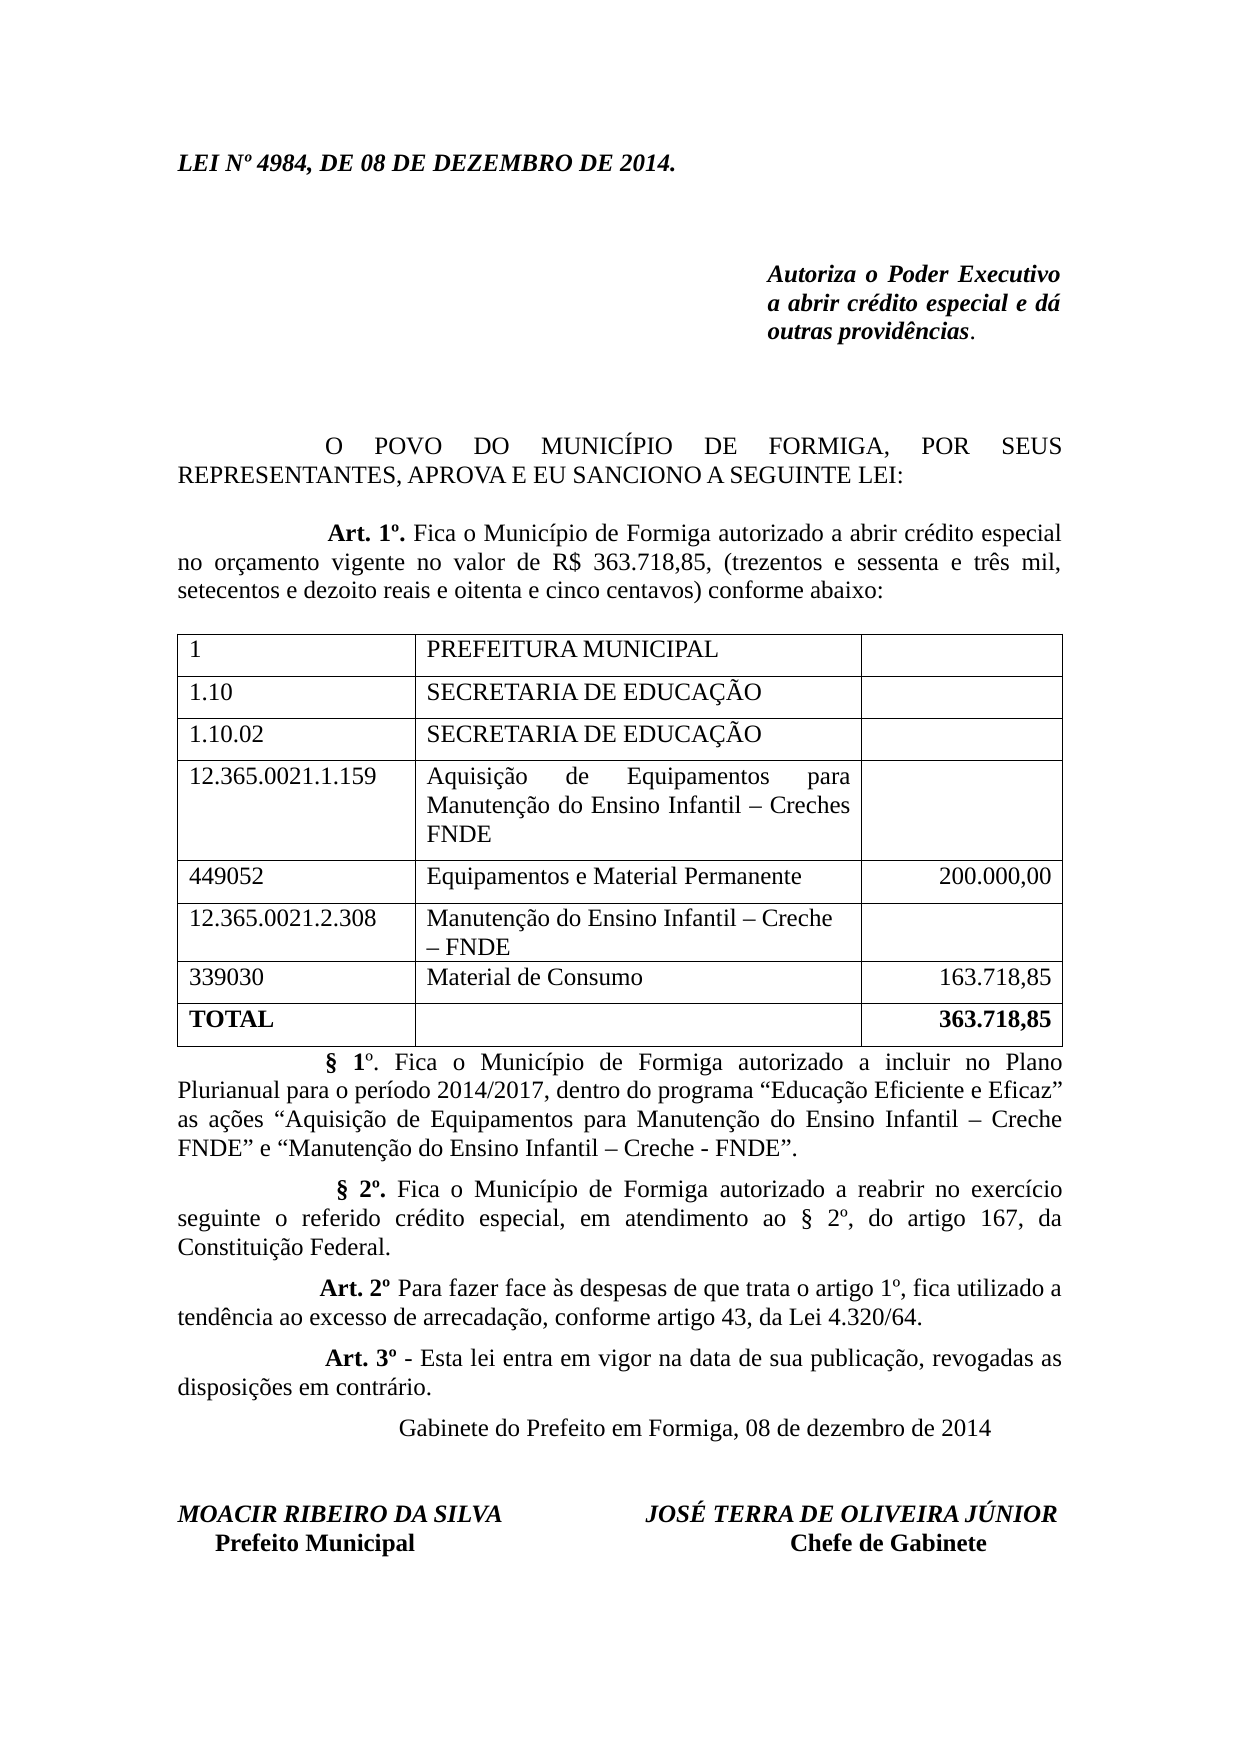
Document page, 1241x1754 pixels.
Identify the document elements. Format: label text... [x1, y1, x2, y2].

table_cell 1.10.02 [178, 719, 415, 760]
table_cell Manutenção do Ensino Infantil – Creche – FNDE [416, 904, 861, 961]
table_cell Aquisição de Equipamentos para Manutenção do Ensino Infantil – Creches FNDE [416, 761, 861, 860]
table_cell 12.365.0021.1.159 [178, 761, 415, 860]
text Art. 1º. Fica o Município de Formiga autorizado a abrir crédito especial no orçamento vigente no valor de R$ 363.718,85, (trezentos e sessenta e três mil, setecentos e dezoito reais e oitenta e cinco centavos) conforme abaixo: [177, 518, 1063, 604]
text Prefeito Municipal Chefe de Gabinete [177, 1528, 1063, 1557]
table_cell 200.000,00 [862, 861, 1062, 902]
table_cell [862, 904, 1062, 961]
table_cell SECRETARIA DE EDUCAÇÃO [416, 677, 861, 718]
table_cell 339030 [178, 962, 415, 1003]
table_header 1 [178, 635, 415, 676]
text Autoriza o Poder Executivo a abrir crédito especial e dá outras providências. [767, 259, 1063, 345]
text § 1º. Fica o Município de Formiga autorizado a incluir no Plano Plurianual para o período 2014/2017, dentro do programa “Educação Eficiente e Eficaz” as ações “Aquisição de Equipamentos para Manutenção do Ensino Infantil – Creche FNDE” e “Manutenção do Ensino Infantil – Creche - FNDE”. [177, 1047, 1063, 1162]
table_cell [862, 719, 1062, 760]
table_cell [862, 761, 1062, 860]
table_cell 12.365.0021.2.308 [178, 904, 415, 961]
table_cell 363.718,85 [862, 1004, 1062, 1046]
text Art. 2º Para fazer face às despesas de que trata o artigo 1º, fica utilizado a tendência ao excesso de arrecadação, conforme artigo 43, da Lei 4.320/64. [177, 1273, 1063, 1330]
table_cell TOTAL [178, 1004, 415, 1046]
table_cell 1.10 [178, 677, 415, 718]
table_cell [416, 1004, 861, 1046]
text LEI Nº 4984, DE 08 DE DEZEMBRO DE 2014. [177, 148, 1063, 176]
text MOACIR RIBEIRO DA SILVA JOSÉ TERRA DE OLIVEIRA JÚNIOR [177, 1499, 1063, 1528]
text Gabinete do Prefeito em Formiga, 08 de dezembro de 2014 [177, 1413, 1063, 1442]
table_header PREFEITURA MUNICIPAL [416, 635, 861, 676]
text O POVO DO MUNICÍPIO DE FORMIGA, POR SEUS REPRESENTANTES, APROVA E EU SANCIONO A SEGUINTE LEI: [177, 431, 1063, 489]
table_header [862, 635, 1062, 676]
table_cell Material de Consumo [416, 962, 861, 1003]
table_cell [862, 677, 1062, 718]
table_cell 163.718,85 [862, 962, 1062, 1003]
table_cell 449052 [178, 861, 415, 902]
text Art. 3º - Esta lei entra em vigor na data de sua publicação, revogadas as disposições em contrário. [177, 1343, 1063, 1400]
table_cell SECRETARIA DE EDUCAÇÃO [416, 719, 861, 760]
table_cell Equipamentos e Material Permanente [416, 861, 861, 902]
text § 2º. Fica o Município de Formiga autorizado a reabrir no exercício seguinte o referido crédito especial, em atendimento ao § 2º, do artigo 167, da Constituição Federal. [177, 1174, 1063, 1260]
